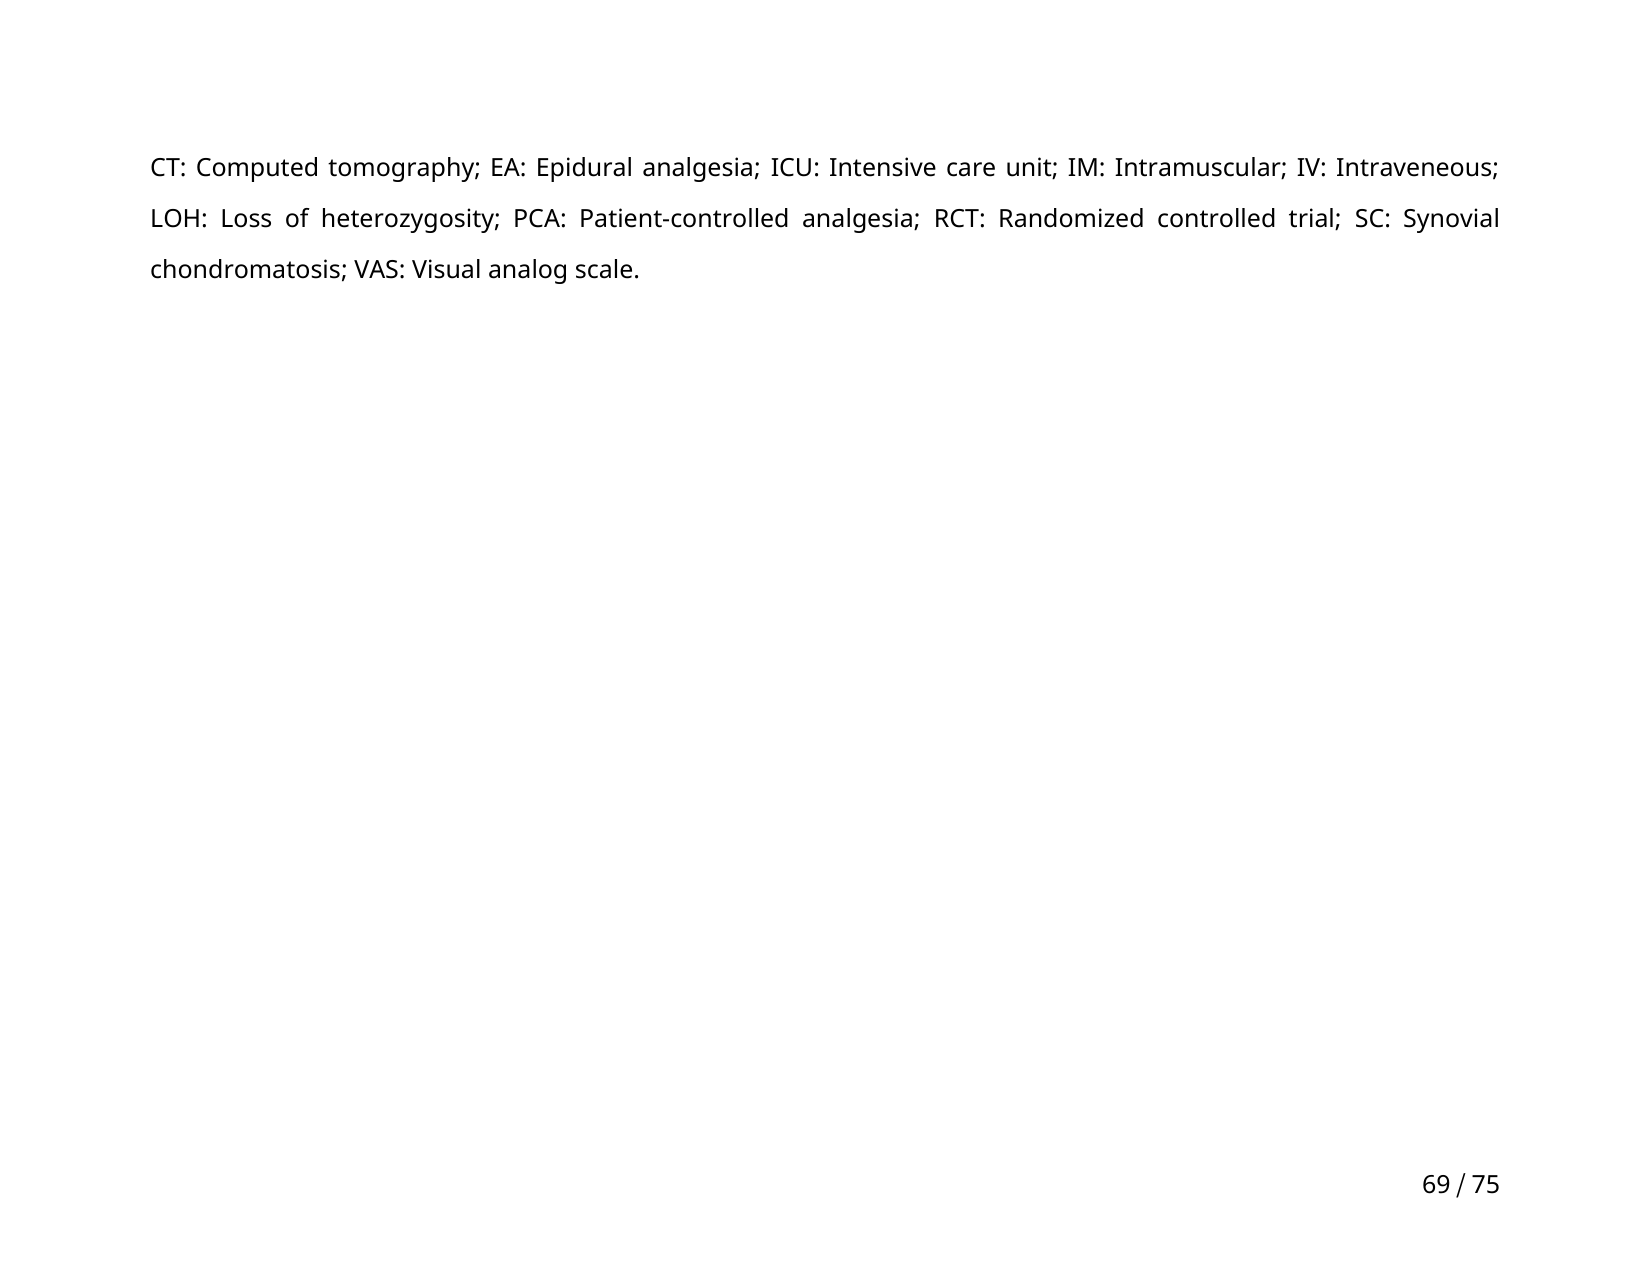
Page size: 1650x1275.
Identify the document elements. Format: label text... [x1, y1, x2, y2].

text CT: Computed tomography; EA: Epidural analgesia; ICU: Intensive care unit; IM: Intramuscular; IV: Intraveneous; LOH: Loss of heterozygosity; PCA: Patient-controlled analgesia; RCT: Randomized controlled trial; SC: Synovial chondromatosis; VAS: Visual analog scale. [150, 150, 1500, 286]
